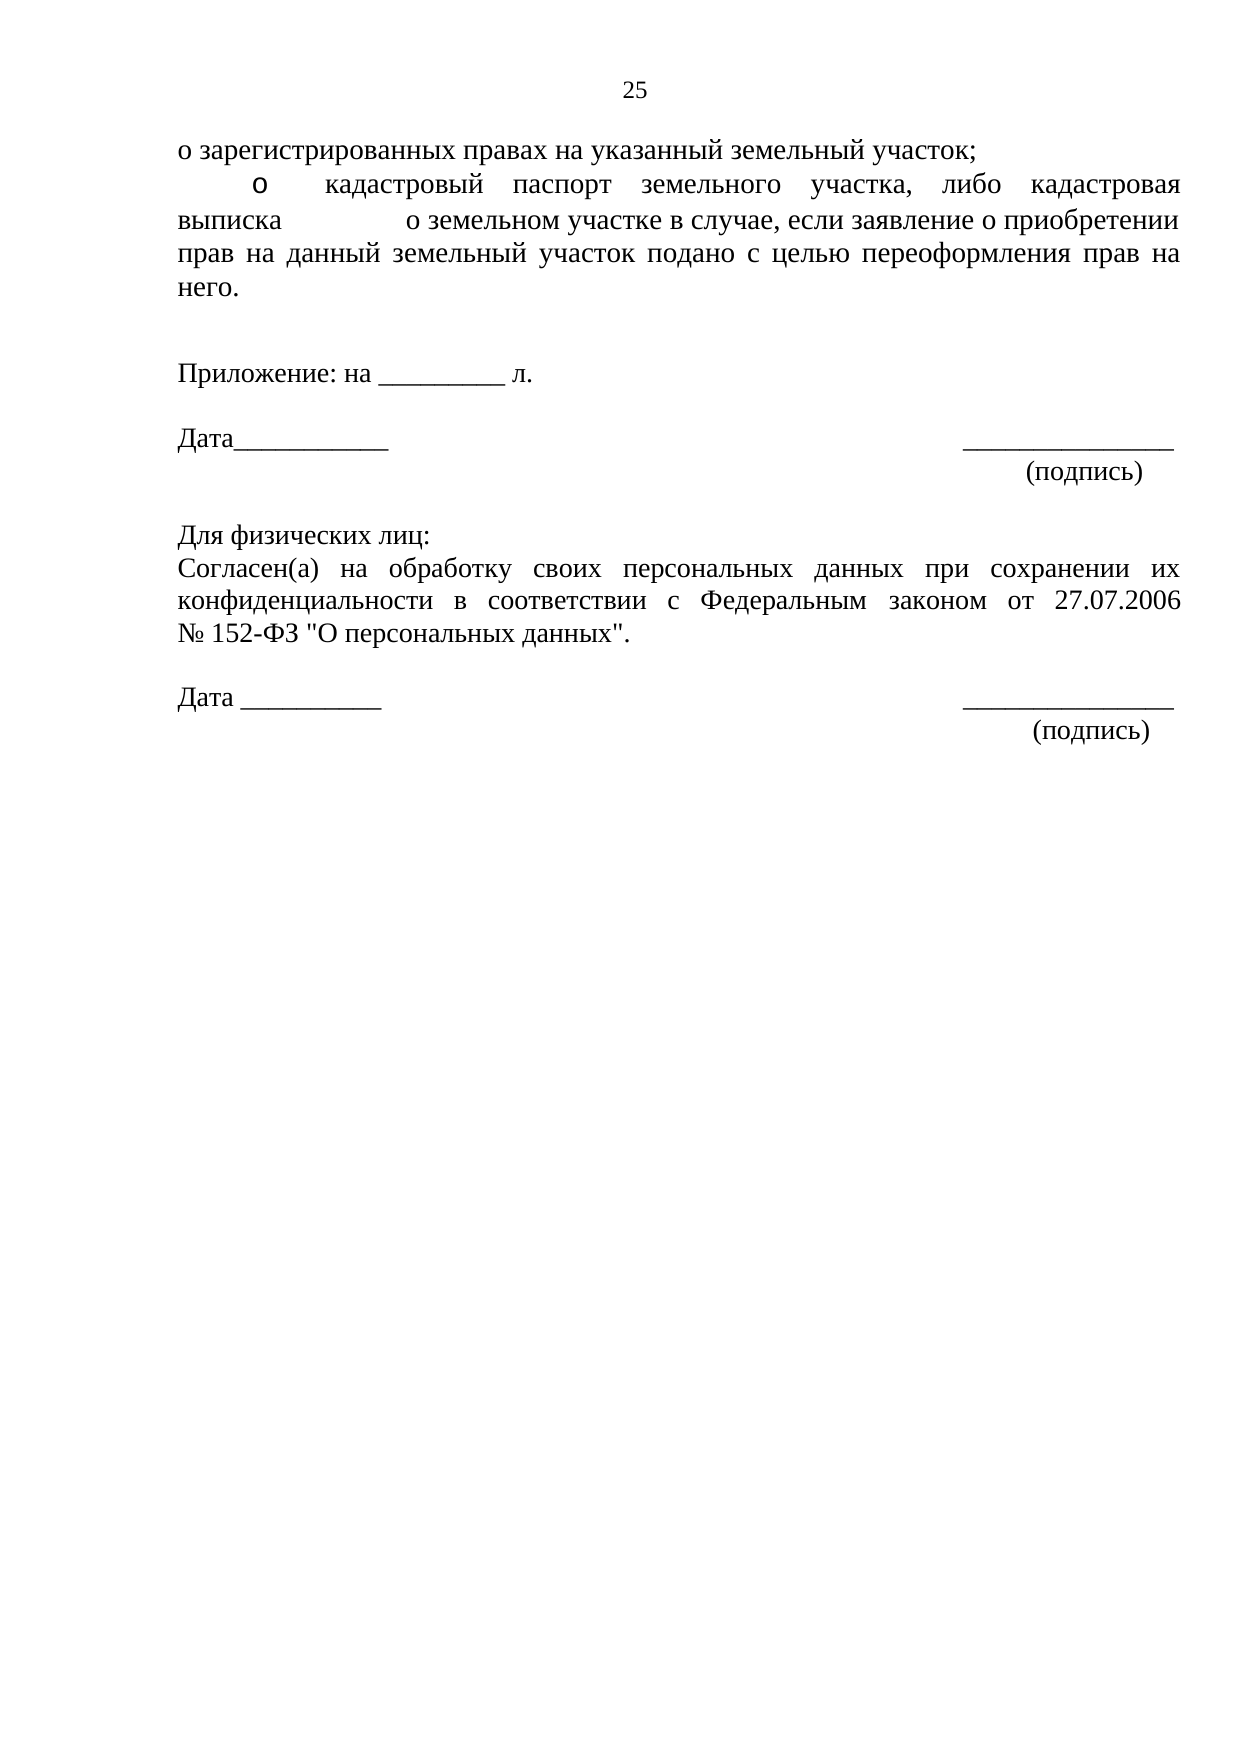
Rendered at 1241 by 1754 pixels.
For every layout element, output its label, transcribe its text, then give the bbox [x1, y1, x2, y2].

text Согласен(а) на обработку своих персональных данных при сохранении их конфиденциальности в соответствии с Федеральным законом от 27.07.2006 № 152-ФЗ "О персональных данных". [177, 551, 1181, 648]
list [177, 132, 1181, 166]
text (подпись) [177, 454, 1181, 486]
list кадастровый паспорт земельного участка, либо кадастровая выписка о земельном участке в случае, если заявление о приобретении прав на данный земельный участок подано с целью переоформления прав на него. [177, 166, 1181, 303]
text Дата __________ _______________ [177, 680, 1181, 713]
text Дата___________ _______________ [177, 421, 1181, 454]
text (подпись) [177, 713, 1181, 745]
text Для физических лиц: [177, 518, 1181, 551]
text Приложение: на _________ л. [177, 356, 1181, 389]
